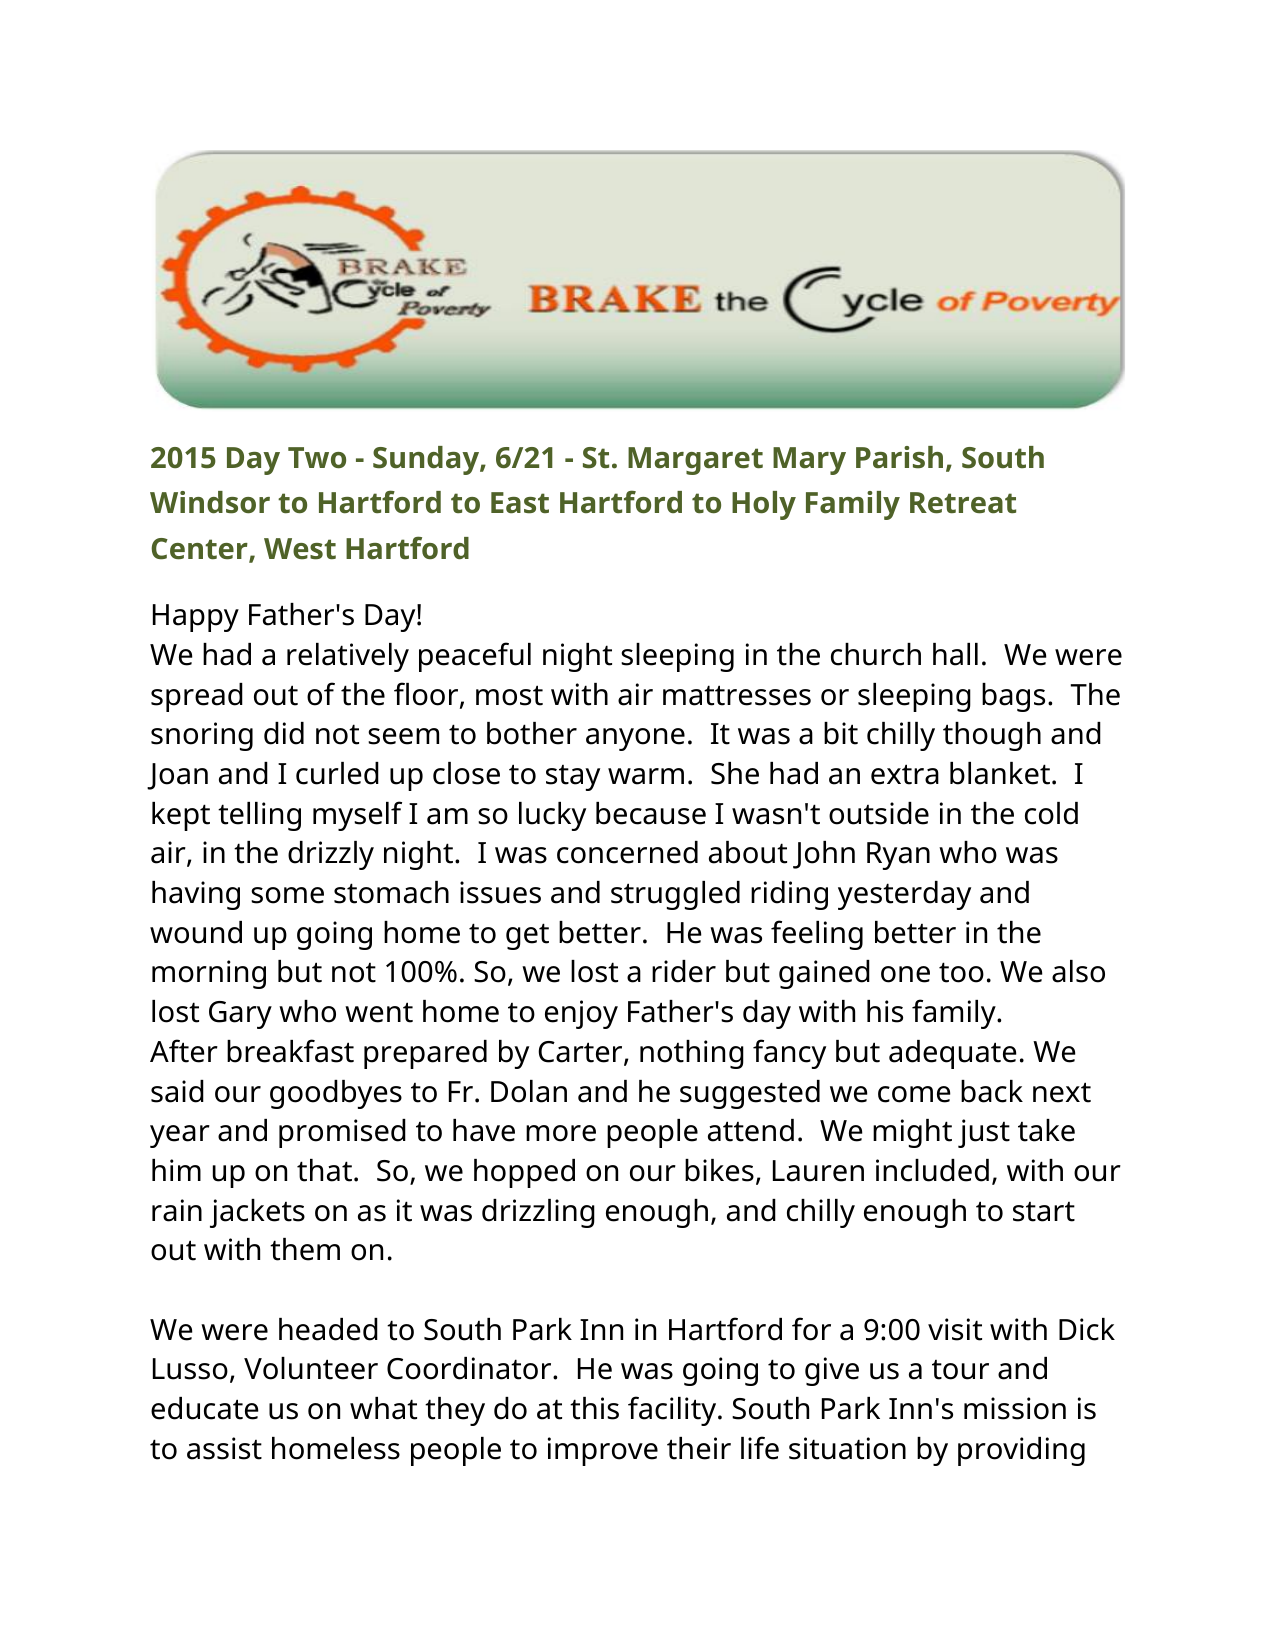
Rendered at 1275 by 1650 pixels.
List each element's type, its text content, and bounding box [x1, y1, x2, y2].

text 2015 Day Two - Sunday, 6/21 - St. Margaret Mary Parish, South Windsor to Hartford to East Hartford to Holy Family Retreat Center, West Hartford [150, 437, 1125, 568]
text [150, 1309, 1125, 1468]
text After breakfast prepared by Carter, nothing fancy but adequate. We said our goodbyes to Fr. Dolan and he suggested we come back next year and promised to have more people attend. We might just take him up on that. So, we hopped on our bikes, Lauren included, with our rain jackets on as it was drizzling enough, and chilly enough to start out with them on. [150, 1031, 1125, 1269]
picture [150, 150, 1125, 412]
text We had a relatively peaceful night sleeping in the church hall. We were spread out of the floor, most with air mattresses or sleeping bags. The snoring did not seem to bother anyone. It was a bit chilly though and Joan and I curled up close to stay warm. She had an extra blanket. I kept telling myself I am so lucky because I wasn't outside in the cold air, in the drizzly night. I was concerned about John Ryan who was having some stomach issues and struggled riding yesterday and wound up going home to get better. He was feeling better in the morning but not 100%. So, we lost a rider but gained one too. We also lost Gary who went home to enjoy Father's day with his family. [150, 634, 1125, 1031]
text Happy Father's Day! [150, 594, 1125, 634]
